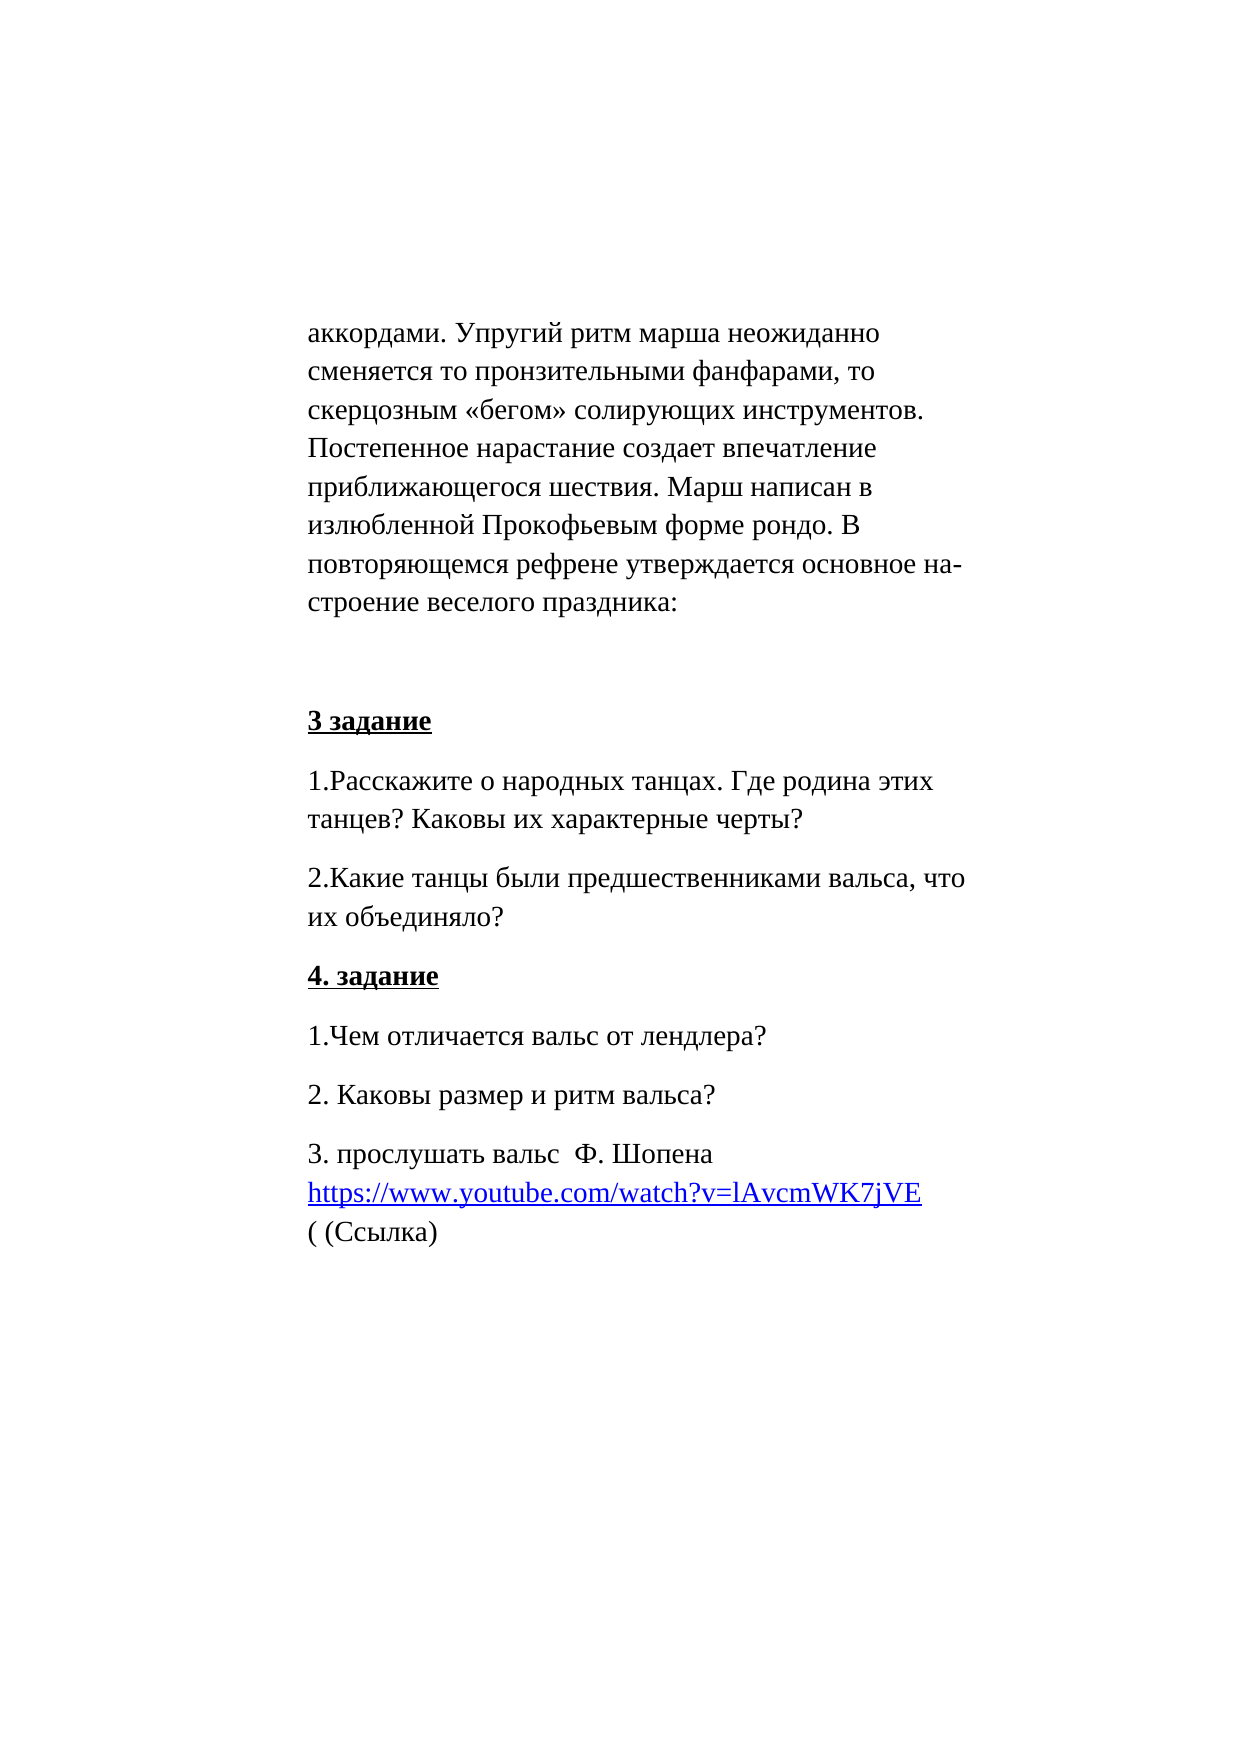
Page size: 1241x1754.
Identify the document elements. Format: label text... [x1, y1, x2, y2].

text 3. прослушать вальс Ф. Шопена https://www.youtube.com/watch?v=lAvcmWK7jVE ( (Ссылка) [307, 1137, 994, 1247]
text 4. задание [307, 958, 994, 992]
text 2. Каковы размер и ритм вальса? [307, 1077, 994, 1111]
text 1.Расскажите о народных танцах. Где родина этих танцев? Каковы их характерные черты? [307, 763, 994, 835]
text 3 задание [307, 703, 994, 737]
text 2.Какие танцы были предшественниками вальса, что их объединяло? [307, 861, 994, 933]
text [307, 315, 994, 618]
text 1.Чем отличается вальс от лендлера? [307, 1018, 994, 1051]
